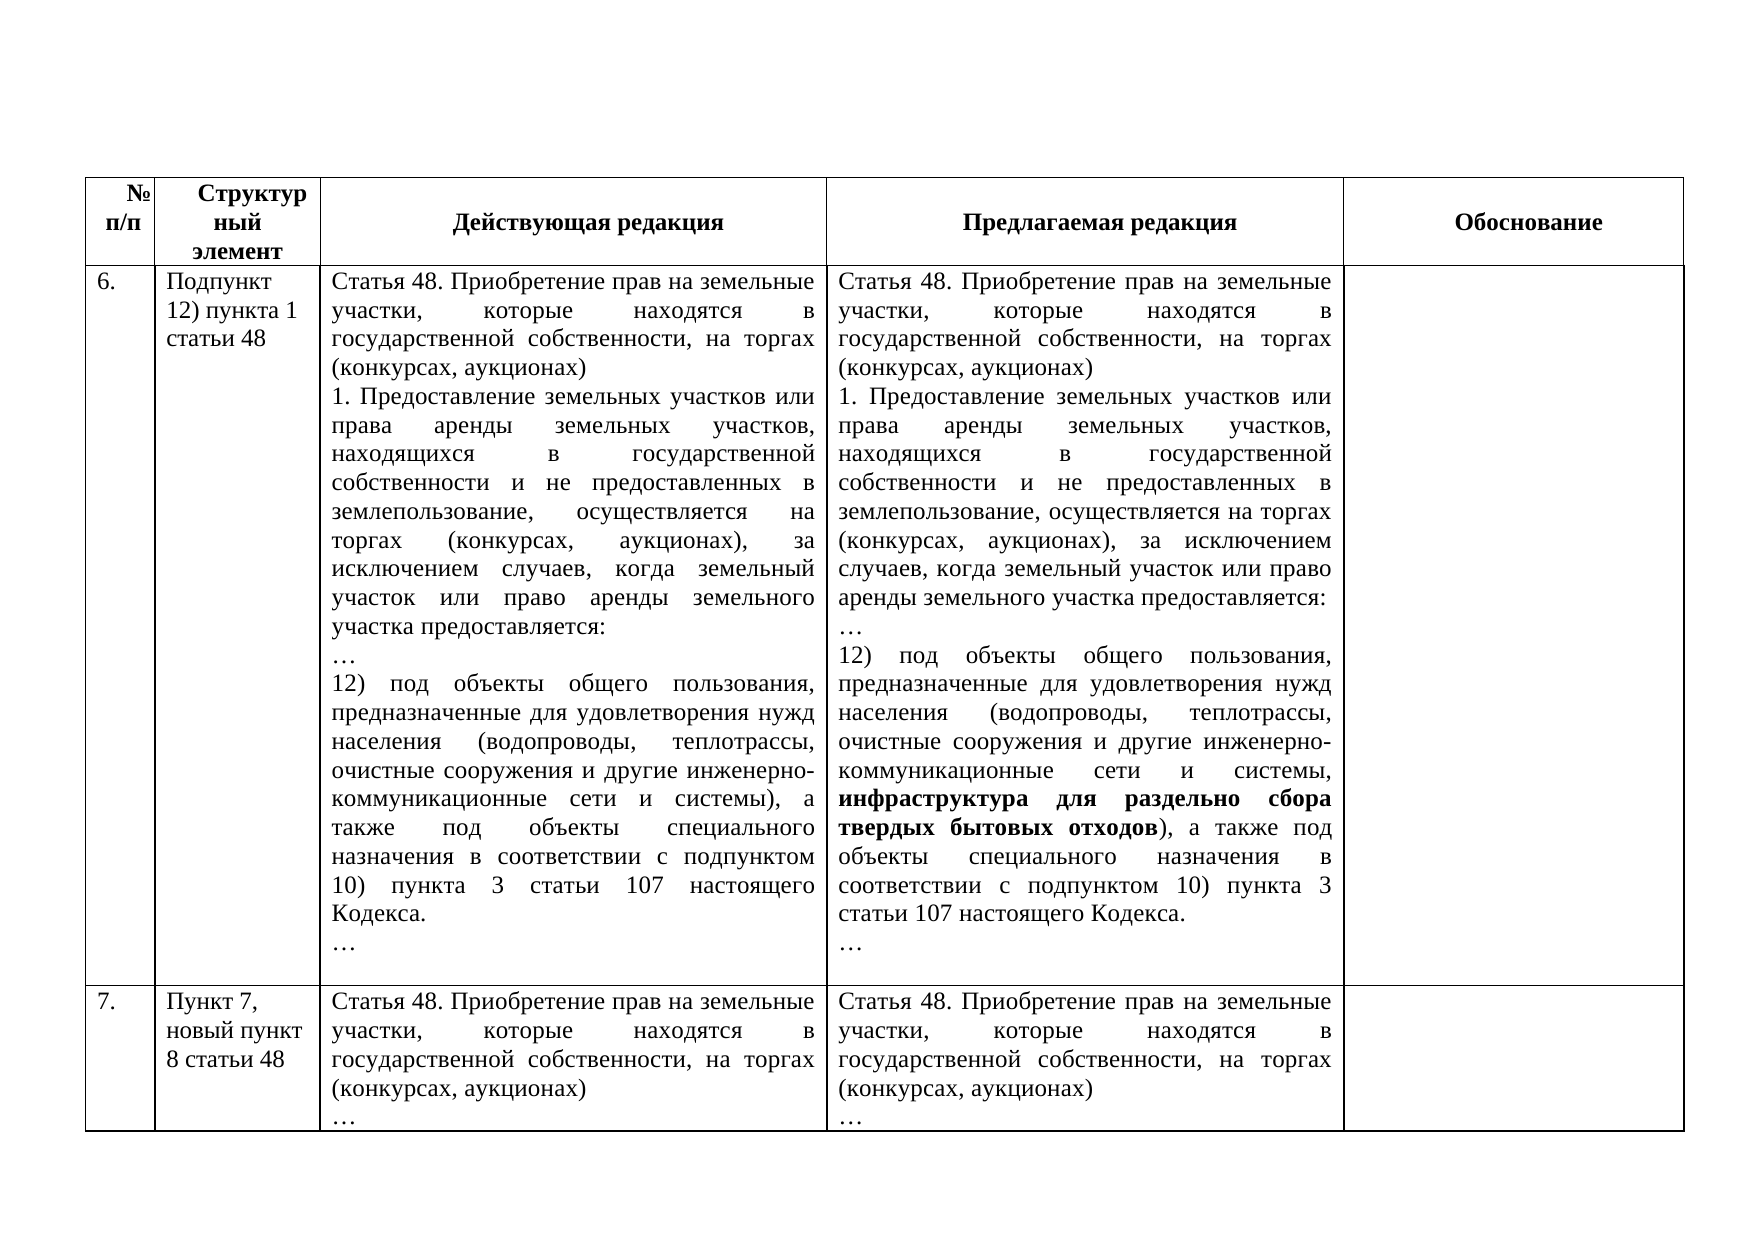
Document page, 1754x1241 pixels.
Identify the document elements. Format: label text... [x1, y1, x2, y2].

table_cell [828, 986, 1343, 1130]
table_header Структурный элемент [155, 178, 320, 264]
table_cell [321, 986, 826, 1130]
table_header Обоснование [1344, 178, 1683, 264]
table_cell [1345, 266, 1683, 985]
table_cell [1345, 986, 1683, 1130]
table_cell Подпункт 12) пункта 1 статьи 48 [156, 266, 319, 985]
table_header Предлагаемая редакция [827, 178, 1343, 264]
table_header № п/п [86, 178, 154, 264]
table_cell Статья 48. Приобретение прав на земельные участки, которые находятся в государственной собственности, на торгах (конкурсах, аукционах) 1. Предоставление земельных участков или права аренды земельных участков, находящихся в государственной собственности и не предоставленных в землепользование, осуществляется на торгах (конкурсах, аукционах), за исключением случаев, когда земельный участок или право аренды земельного участка предоставляется: … 12) под объекты общего пользования, предназначенные для удовлетворения нужд населения (водопроводы, теплотрассы, очистные сооружения и другие инженерно-коммуникационные сети и системы), а также под объекты специального назначения в соответствии с подпунктом 10) пункта 3 статьи 107 настоящего Кодекса. … [321, 266, 826, 985]
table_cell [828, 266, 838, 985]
table_cell [86, 266, 154, 985]
table_cell [86, 986, 154, 1130]
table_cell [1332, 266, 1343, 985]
table_header Действующая редакция [321, 178, 826, 264]
table_cell Пункт 7, новый пункт 8 статьи 48 [156, 986, 319, 1130]
